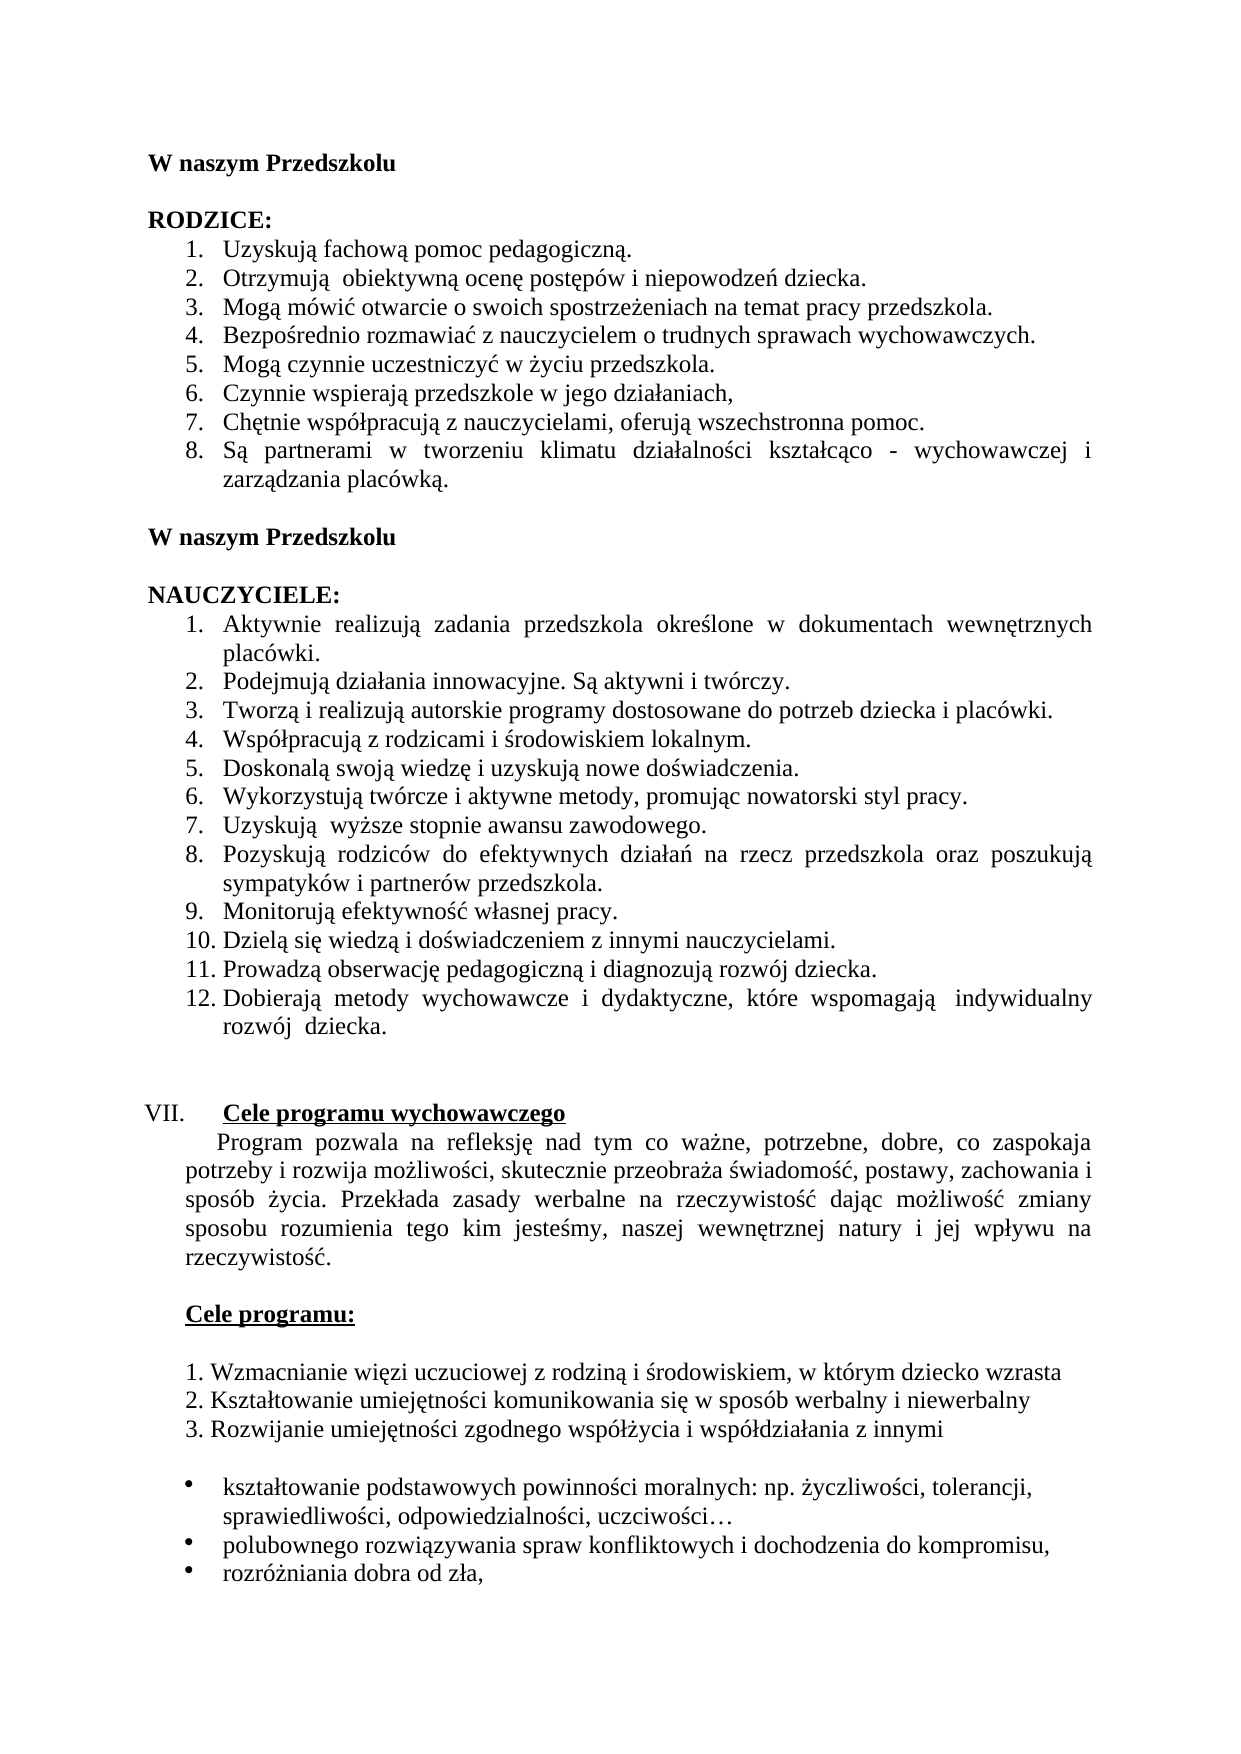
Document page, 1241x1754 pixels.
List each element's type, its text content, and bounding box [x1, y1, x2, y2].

list Wykorzystują twórcze i aktywne metody, promując nowatorski styl pracy. [185, 781, 1093, 810]
list Prowadzą obserwację pedagogiczną i diagnozują rozwój dziecka. [185, 954, 1093, 983]
list Podejmują działania innowacyjne. Są aktywni i twórczy. [185, 666, 1093, 695]
list Bezpośrednio rozmawiać z nauczycielem o trudnych sprawach wychowawczych. [185, 321, 1093, 349]
text NAUCZYCIELE: [148, 580, 1093, 609]
list Cele programu wychowawczego [185, 1098, 1093, 1127]
list Mogą czynnie uczestniczyć w życiu przedszkola. [185, 349, 1093, 378]
text RODZICE: [148, 206, 1093, 234]
list polubownego rozwiązywania spraw konfliktowych i dochodzenia do kompromisu, [185, 1530, 1093, 1558]
text W naszym Przedszkolu [148, 148, 1093, 176]
list Uzyskują fachową pomoc pedagogiczną. [185, 234, 1093, 263]
list Chętnie współpracują z nauczycielami, oferują wszechstronna pomoc. [185, 407, 1093, 436]
text W naszym Przedszkolu [148, 522, 1093, 551]
text Cele programu: 1. Wzmacnianie więzi uczuciowej z rodziną i środowiskiem, w którym dziecko wzrasta 2. Kształtowanie umiejętności komunikowania się w sposób werbalny i niewerbalny 3. Rozwijanie umiejętności zgodnego współżycia i współdziałania z innymi [185, 1299, 1093, 1443]
list Są partnerami w tworzeniu klimatu działalności kształcąco - wychowawczej i zarządzania placówką. [185, 436, 1093, 493]
list Współpracują z rodzicami i środowiskiem lokalnym. [185, 724, 1093, 753]
list Otrzymują obiektywną ocenę postępów i niepowodzeń dziecka. [185, 263, 1093, 292]
list Pozyskują rodziców do efektywnych działań na rzecz przedszkola oraz poszukują sympatyków i partnerów przedszkola. [185, 839, 1093, 896]
list Doskonalą swoją wiedzę i uzyskują nowe doświadczenia. [185, 753, 1093, 781]
list Monitorują efektywność własnej pracy. [185, 896, 1093, 925]
list rozróżniania dobra od zła, [185, 1558, 1093, 1587]
list Czynnie wspierają przedszkole w jego działaniach, [185, 378, 1093, 407]
list Dzielą się wiedzą i doświadczeniem z innymi nauczycielami. [185, 925, 1093, 954]
list Tworzą i realizują autorskie programy dostosowane do potrzeb dziecka i placówki. [185, 695, 1093, 724]
list kształtowanie podstawowych powinności moralnych: np. życzliwości, tolerancji, sprawiedliwości, odpowiedzialności, uczciwości… [185, 1472, 1093, 1530]
list Mogą mówić otwarcie o swoich spostrzeżeniach na temat pracy przedszkola. [185, 292, 1093, 321]
list Dobierają metody wychowawcze i dydaktyczne, które wspomagają indywidualny rozwój dziecka. [185, 983, 1093, 1040]
list Uzyskują wyższe stopnie awansu zawodowego. [185, 810, 1093, 839]
text Program pozwala na refleksję nad tym co ważne, potrzebne, dobre, co zaspokaja potrzeby i rozwija możliwości, skutecznie przeobraża świadomość, postawy, zachowania i sposób życia. Przekłada zasady werbalne na rzeczywistość dając możliwość zmiany sposobu rozumienia tego kim jesteśmy, naszej wewnętrznej natury i jej wpływu na rzeczywistość. [185, 1127, 1093, 1271]
list Aktywnie realizują zadania przedszkola określone w dokumentach wewnętrznych placówki. [185, 609, 1093, 666]
